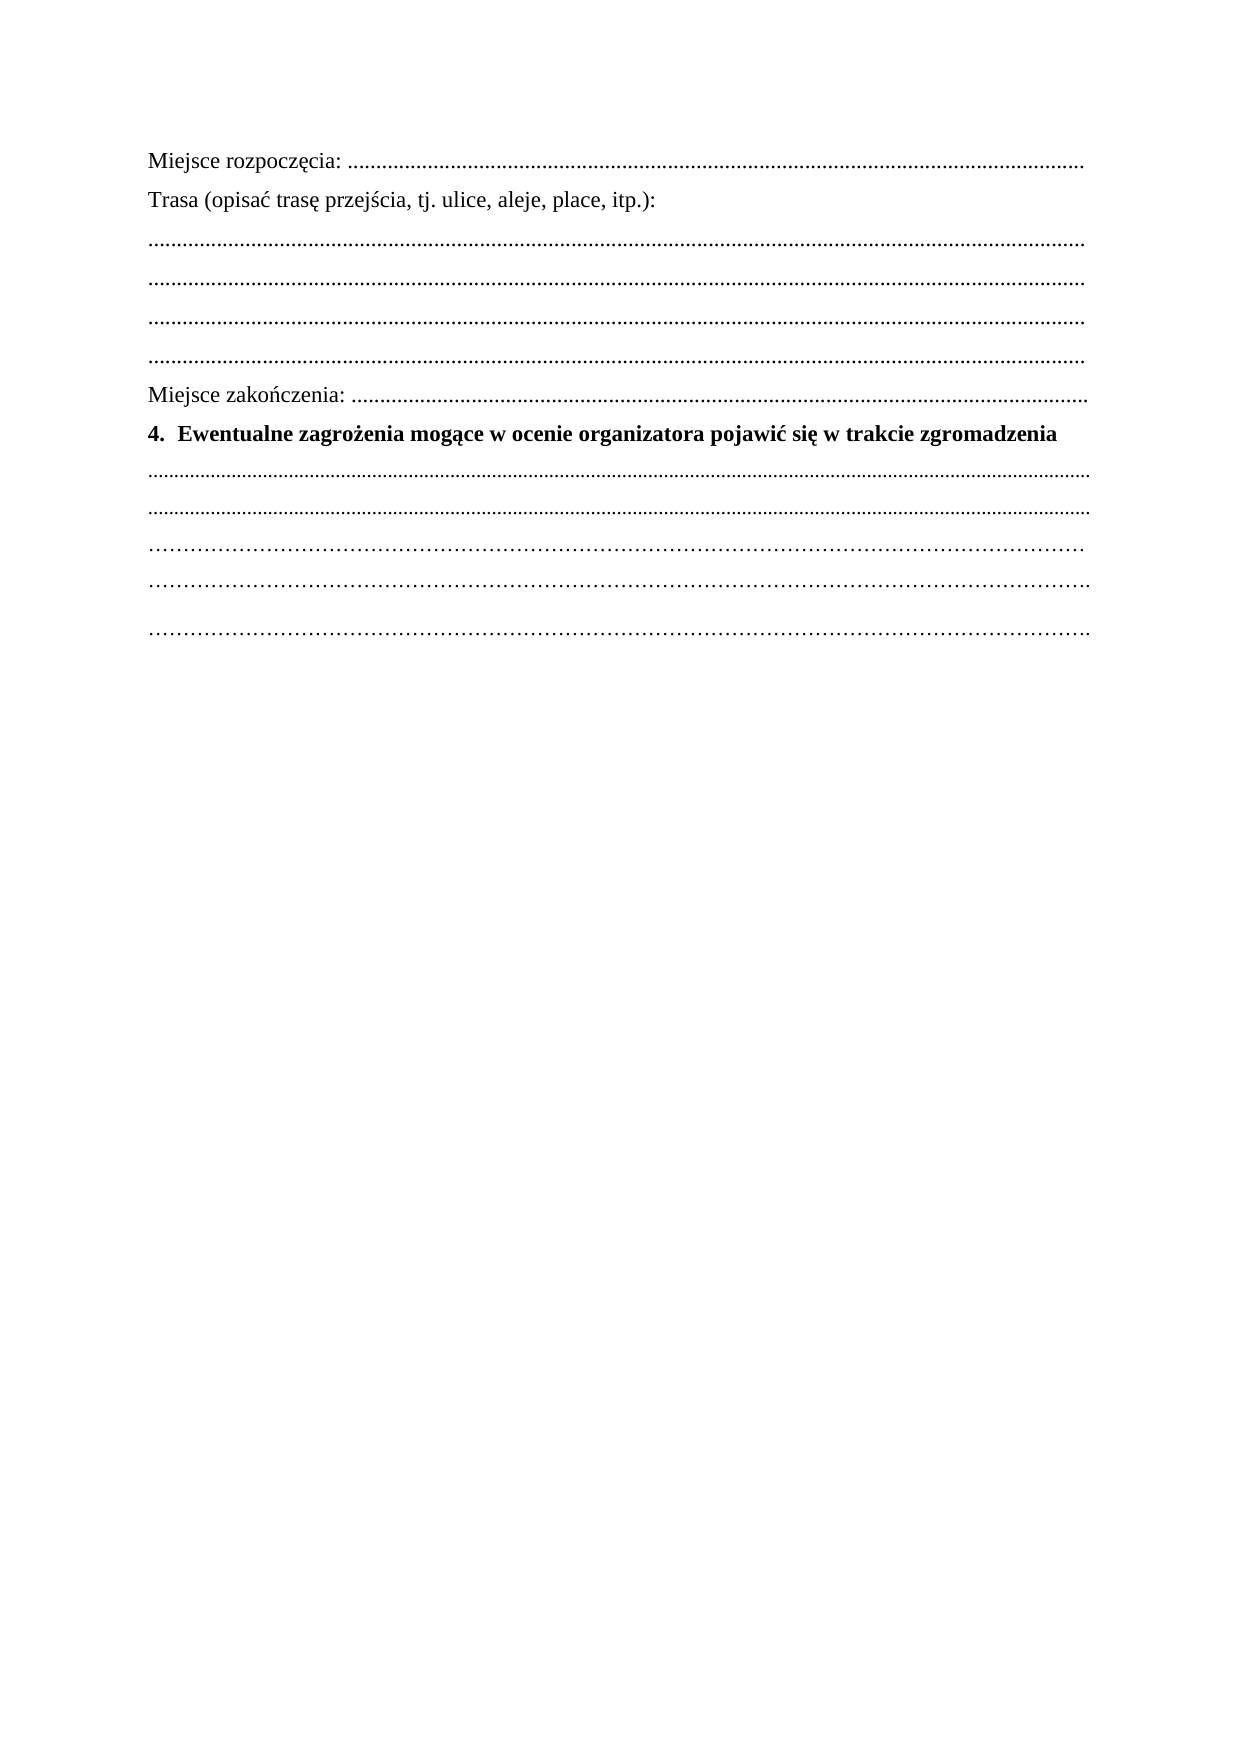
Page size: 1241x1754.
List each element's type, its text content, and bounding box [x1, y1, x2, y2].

text .................................................................................................................................................................... [148, 342, 1093, 368]
text .................................................................................................................................................................... [148, 303, 1093, 329]
text .................................................................................................................................................................... [148, 225, 1093, 252]
text Trasa (opisać trasę przejścia, tj. ulice, aleje, place, itp.): [148, 186, 1093, 213]
text ..................................................................................................................................................................................... [148, 495, 1093, 519]
text ..................................................................................................................................................................................... [148, 458, 1093, 482]
text Miejsce zakończenia: ................................................................................................................................. [148, 381, 1093, 407]
list Ewentualne zagrożenia mogące w ocenie organizatora pojawić się w trakcie zgromadzenia [148, 419, 1093, 446]
text Miejsce rozpoczęcia: ................................................................................................................................. [148, 148, 1093, 174]
text ………………………………………………………………………………………………………………………. [148, 616, 1093, 640]
text ………………………………………………………………………………………………………………………. [148, 568, 1093, 592]
text .................................................................................................................................................................... [148, 264, 1093, 291]
text ……………………………………………………………………………………………………………………… [148, 532, 1093, 556]
